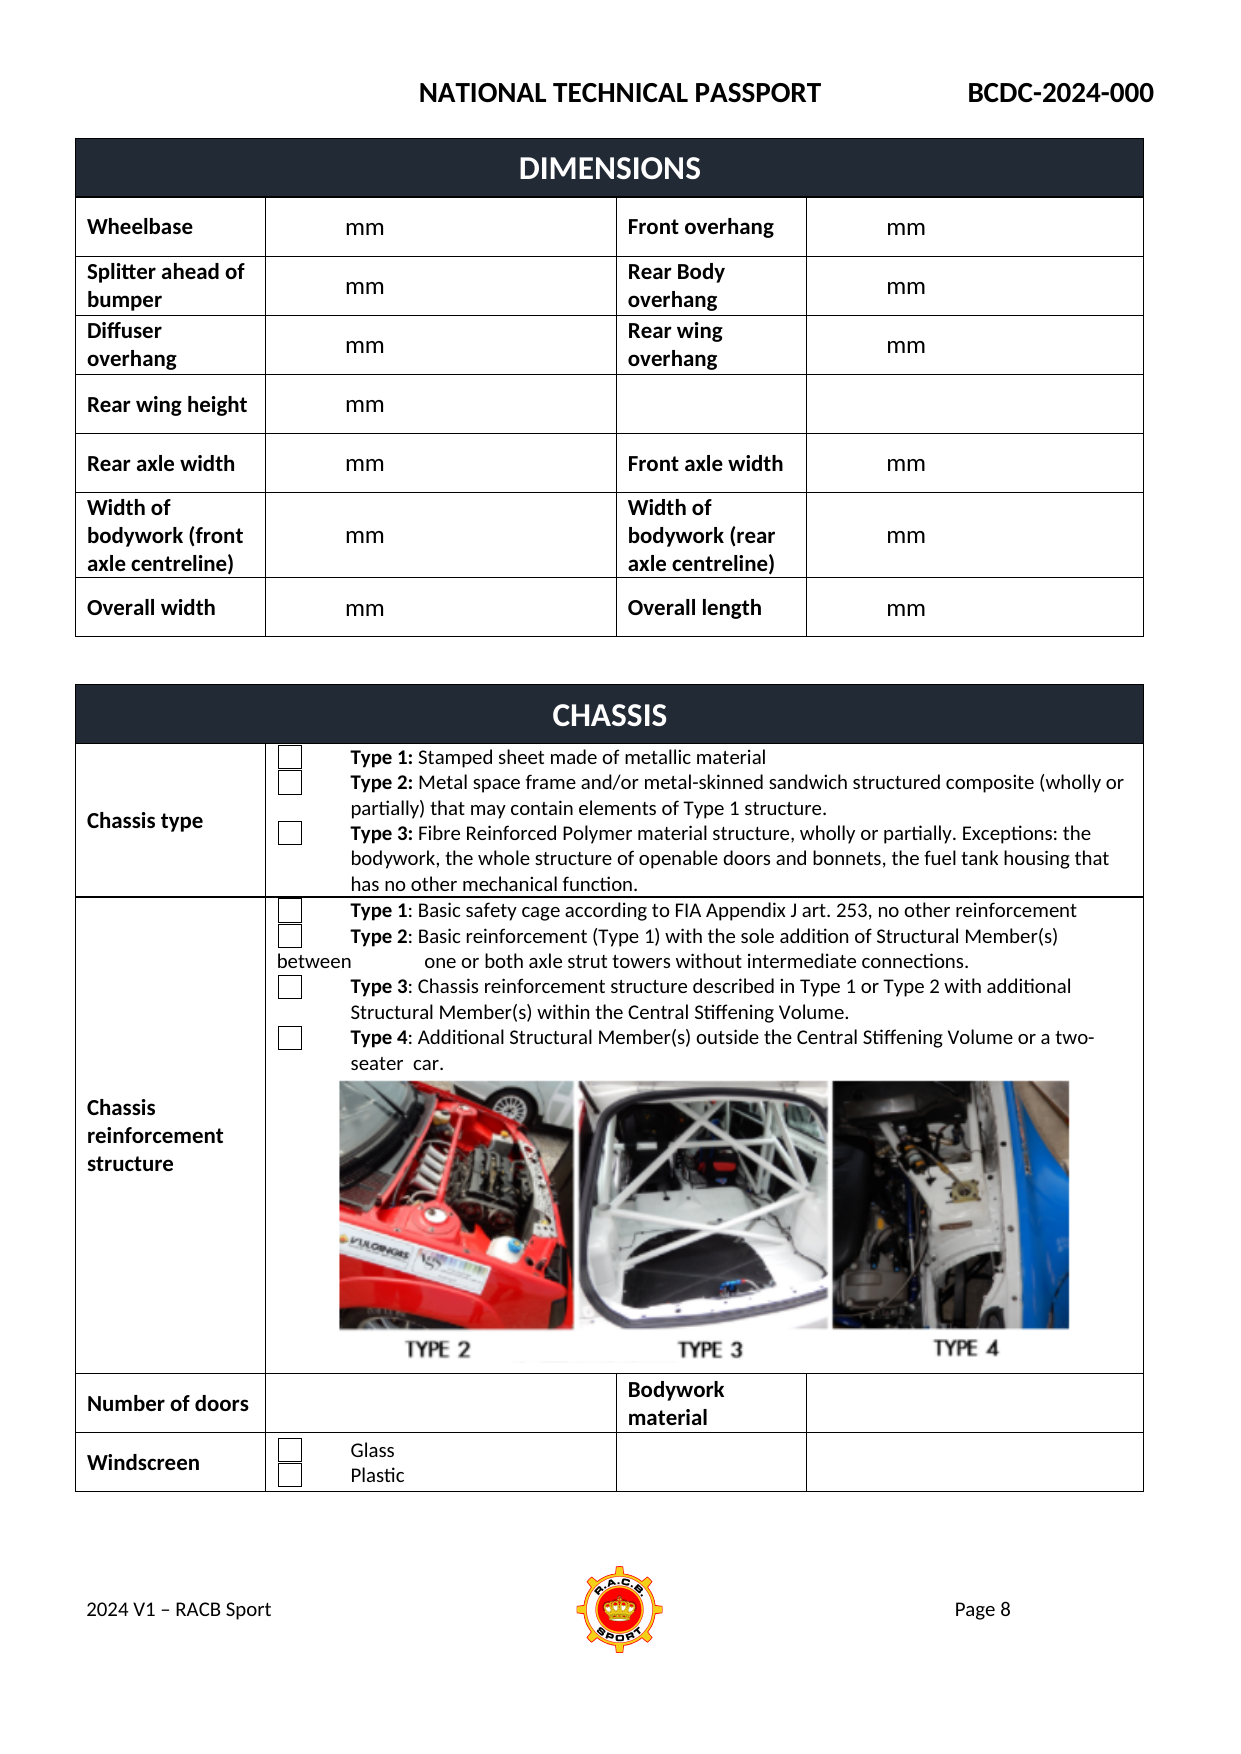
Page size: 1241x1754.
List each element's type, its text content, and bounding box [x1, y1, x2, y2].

table_cell Chassis type [76, 744, 265, 896]
table_cell Rear wing overhang [617, 316, 806, 374]
table_cell Overall length [617, 578, 806, 636]
table_header CHASSIS [76, 685, 1143, 743]
table_cell Rear wing height [76, 375, 265, 433]
table_cell mm [807, 257, 1143, 314]
table_cell Type 1: Basic safety cage according to FIA Appendix J art. 253, no other reinforcement Type 2: Basic reinforcement (Type 1) with the sole addition of Structural Member(s) between one or both axle strut towers without intermediate connections. Type 3: Chassis reinforcement structure described in Type 1 or Type 2 with additional Structural Member(s) within the Central Stiffening Volume. Type 4: Additional Structural Member(s) outside the Central Stiffening Volume or a two- seater car. [266, 898, 1143, 1373]
table_cell mm [266, 375, 616, 433]
table_cell Type 1: Stamped sheet made of metallic material Type 2: Metal space frame and/or metal-skinned sandwich structured composite (wholly or partially) that may contain elements of Type 1 structure. Type 3: Fibre Reinforced Polymer material structure, wholly or partially. Exceptions: the bodywork, the whole structure of openable doors and bonnets, the fuel tank housing that has no other mechanical function. [266, 744, 1143, 896]
table_cell mm [266, 316, 616, 374]
table_cell Number of doors [76, 1374, 265, 1432]
table_cell mm [807, 198, 1143, 256]
table_cell Diffuser overhang [76, 316, 265, 374]
table_cell mm [266, 198, 616, 256]
table_cell [807, 375, 1143, 433]
table_cell Front overhang [617, 198, 806, 256]
picture [576, 1566, 663, 1653]
table_cell Width of bodywork (front axle centreline) [76, 493, 265, 577]
table_cell Rear axle width [76, 434, 265, 492]
table_cell Overall width [76, 578, 265, 636]
table_cell [617, 375, 806, 433]
table_cell Chassis reinforcement structure [76, 898, 265, 1373]
table_cell Wheelbase [76, 198, 265, 256]
table_cell [807, 1374, 1143, 1432]
table_cell mm [266, 493, 616, 577]
table_cell mm [266, 578, 616, 636]
table_cell Rear Body overhang [617, 257, 806, 314]
table_cell mm [266, 434, 616, 492]
table_cell [807, 1433, 1143, 1491]
picture [335, 1075, 1074, 1363]
table_cell [266, 1374, 616, 1432]
table_cell mm [807, 578, 1143, 636]
table_cell mm [266, 257, 616, 314]
table_cell [617, 1433, 806, 1491]
table_cell mm [807, 316, 1143, 374]
table_cell Glass Plastic [266, 1433, 616, 1491]
table_cell Front axle width [617, 434, 806, 492]
table_cell mm [807, 493, 1143, 577]
table_cell Windscreen [76, 1433, 265, 1491]
table_cell DIMENSIONS [76, 139, 1143, 196]
table_cell Width of bodywork (rear axle centreline) [617, 493, 806, 577]
table_cell Splitter ahead of bumper [76, 257, 265, 314]
table_cell mm [807, 434, 1143, 492]
table_cell Bodywork material [617, 1374, 806, 1432]
